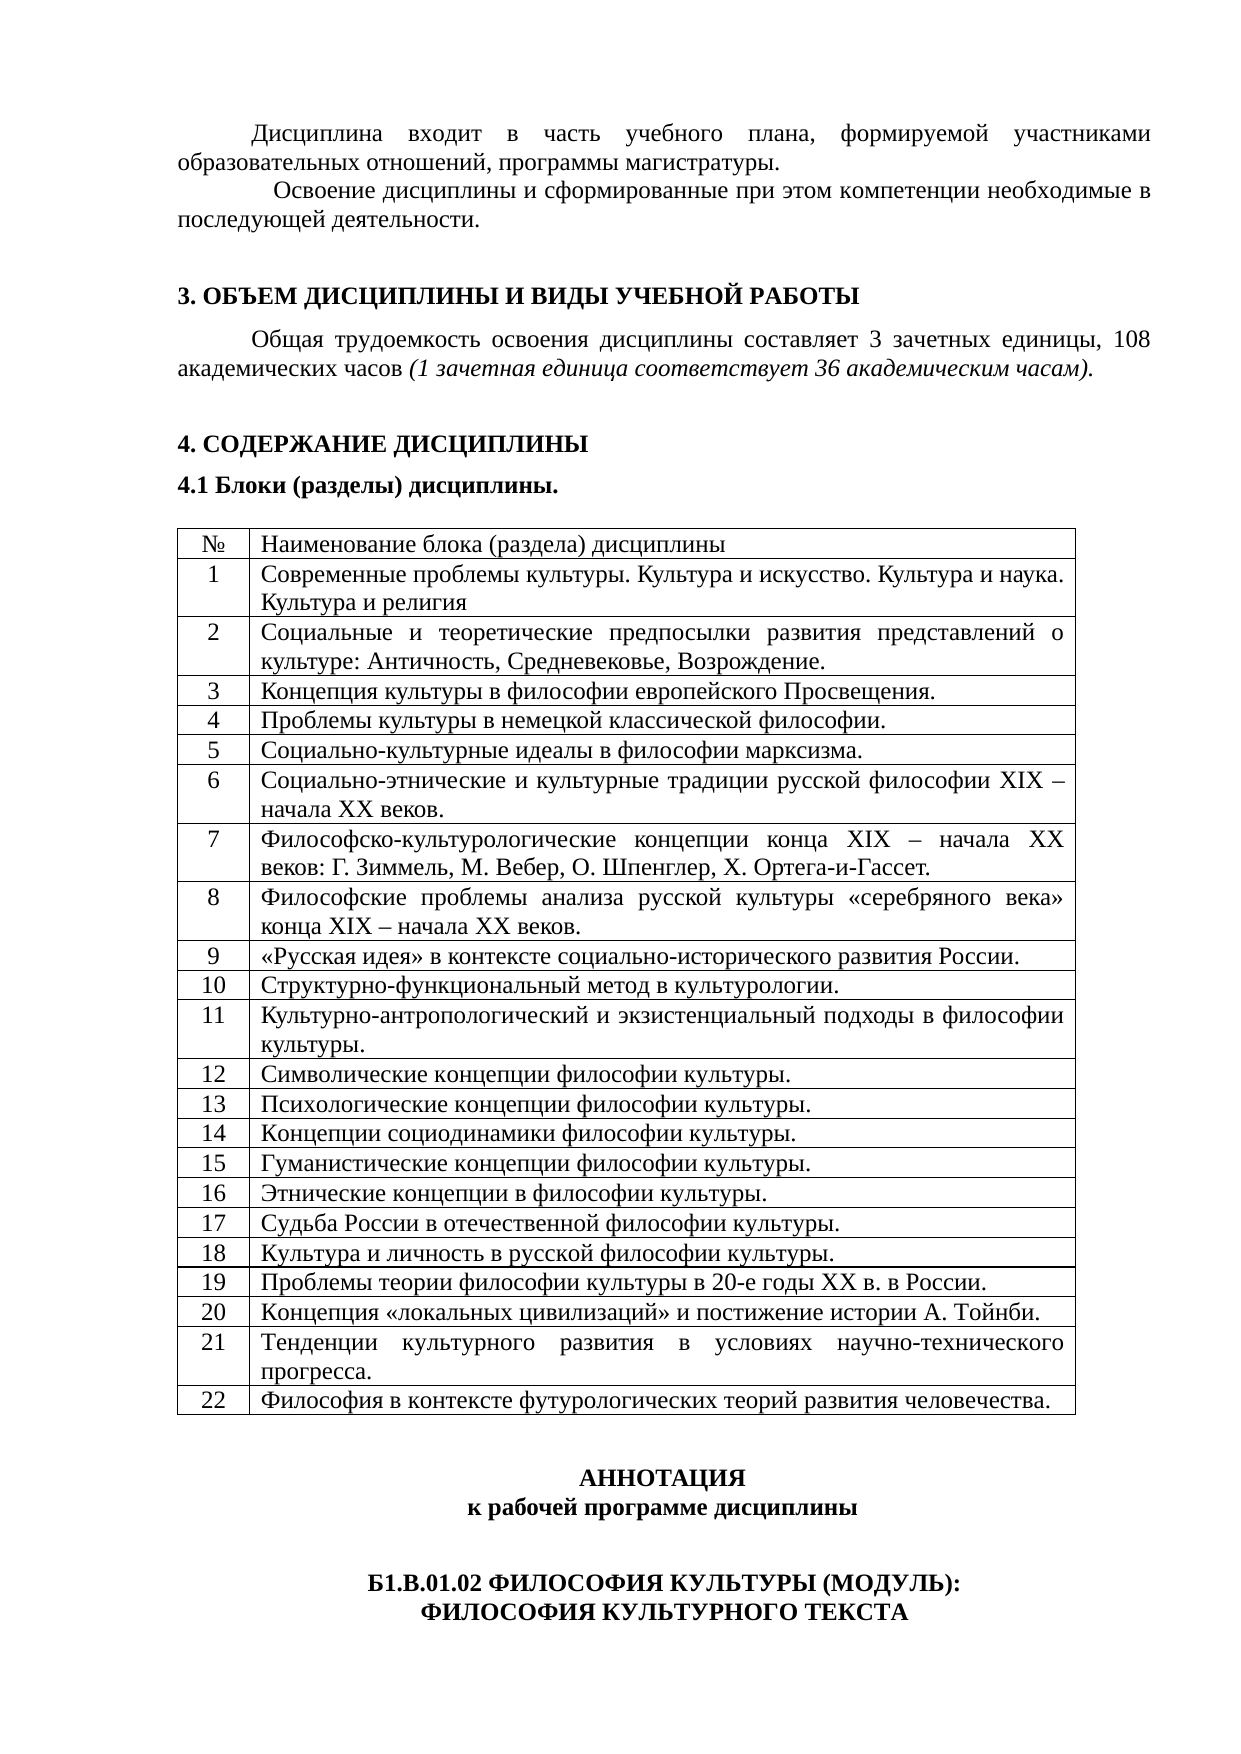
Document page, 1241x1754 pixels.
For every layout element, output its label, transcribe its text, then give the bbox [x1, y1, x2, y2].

table_header № [178, 529, 249, 558]
table_cell Концепция «локальных цивилизаций» и постижение истории А. Тойнби. [250, 1297, 1075, 1326]
text Общая трудоемкость освоения дисциплины составляет 3 зачетных единицы, 108 академических часов (1 зачетная единица соответствует 36 академическим часам). [177, 324, 1152, 381]
text Освоение дисциплины и сформированные при этом компетенции необходимые в последующей деятельности. [177, 176, 1152, 233]
table_cell Проблемы теории философии культуры в 20-е годы ХХ в. в России. [250, 1268, 1075, 1296]
table_cell Социальные и теоретические предпосылки развития представлений о культуре: Античность, Средневековье, Возрождение. [250, 617, 1075, 675]
table_cell 10 [178, 971, 249, 999]
table_cell 2 [178, 617, 249, 675]
table_cell Социально-культурные идеалы в философии марксизма. [250, 735, 1075, 764]
table_cell 19 [178, 1268, 249, 1296]
table_cell «Русская идея» в контексте социально-исторического развития России. [250, 941, 1075, 969]
table_cell 3 [178, 676, 249, 704]
text 4. Содержание дисциплины [177, 429, 1152, 458]
table_cell Философско-культурологические концепции конца XIX – начала XX веков: Г. Зиммель, М. Вебер, О. Шпенглер, Х. Ортега-и-Гассет. [250, 824, 1075, 881]
text Дисциплина входит в часть учебного плана, формируемой участниками образовательных отношений, программы магистратуры. [177, 118, 1152, 176]
table_cell Этнические концепции в философии культуры. [250, 1178, 1075, 1207]
table_header Наименование блока (раздела) дисциплины [250, 529, 1075, 558]
table_cell Концепции социодинамики философии культуры. [250, 1119, 1075, 1147]
text 4.1 Блоки (разделы) дисциплины. [177, 470, 1152, 499]
table_cell 12 [178, 1059, 249, 1088]
table_cell 1 [178, 559, 249, 616]
table_cell 17 [178, 1208, 249, 1237]
table_cell Культура и личность в русской философии культуры. [250, 1238, 1075, 1266]
table_cell 21 [178, 1327, 249, 1384]
table_cell Культурно-антропологический и экзистенциальный подходы в философии культуры. [250, 1000, 1075, 1058]
text 3. Объем дисциплины и виды учебной работы [177, 281, 1152, 309]
text Б1.В.01.02 ФИЛОСОФИЯ КУЛЬТУРЫ (МОДУЛЬ): [177, 1568, 1152, 1597]
table_cell 4 [178, 706, 249, 734]
table_cell Символические концепции философии культуры. [250, 1059, 1075, 1088]
table_cell 5 [178, 735, 249, 764]
table_cell Структурно-функциональный метод в культурологии. [250, 971, 1075, 999]
table_cell 13 [178, 1089, 249, 1117]
text АННОТАЦИЯ [173, 1463, 1152, 1492]
table_cell Проблемы культуры в немецкой классической философии. [250, 706, 1075, 734]
table_cell Концепция культуры в философии европейского Просвещения. [250, 676, 1075, 704]
table_cell Социально-этнические и культурные традиции русской философии XIX – начала XX веков. [250, 765, 1075, 823]
text к рабочей программе дисциплины [173, 1492, 1152, 1521]
table_cell Тенденции культурного развития в условиях научно-технического прогресса. [250, 1327, 1075, 1384]
table_cell 22 [178, 1386, 249, 1414]
table_cell 11 [178, 1000, 249, 1058]
table_cell 15 [178, 1148, 249, 1177]
table_cell 8 [178, 882, 249, 940]
table_cell Философские проблемы анализа русской культуры «серебряного века» конца XIX – начала XX веков. [250, 882, 1075, 940]
table_cell Гуманистические концепции философии культуры. [250, 1148, 1075, 1177]
table_cell 20 [178, 1297, 249, 1326]
table_cell Психологические концепции философии культуры. [250, 1089, 1075, 1117]
table_cell 6 [178, 765, 249, 823]
text ФИЛОСОФИЯ КУЛЬТУРНОГО ТЕКСТА [177, 1597, 1152, 1626]
table_cell Философия в контексте футурологических теорий развития человечества. [250, 1386, 1075, 1414]
table_cell 18 [178, 1238, 249, 1266]
table_cell Судьба России в отечественной философии культуры. [250, 1208, 1075, 1237]
table_cell 7 [178, 824, 249, 881]
table_cell Современные проблемы культуры. Культура и искусство. Культура и наука. Культура и религия [250, 559, 1075, 616]
table_cell 16 [178, 1178, 249, 1207]
table_cell 9 [178, 941, 249, 969]
table_cell 14 [178, 1119, 249, 1147]
